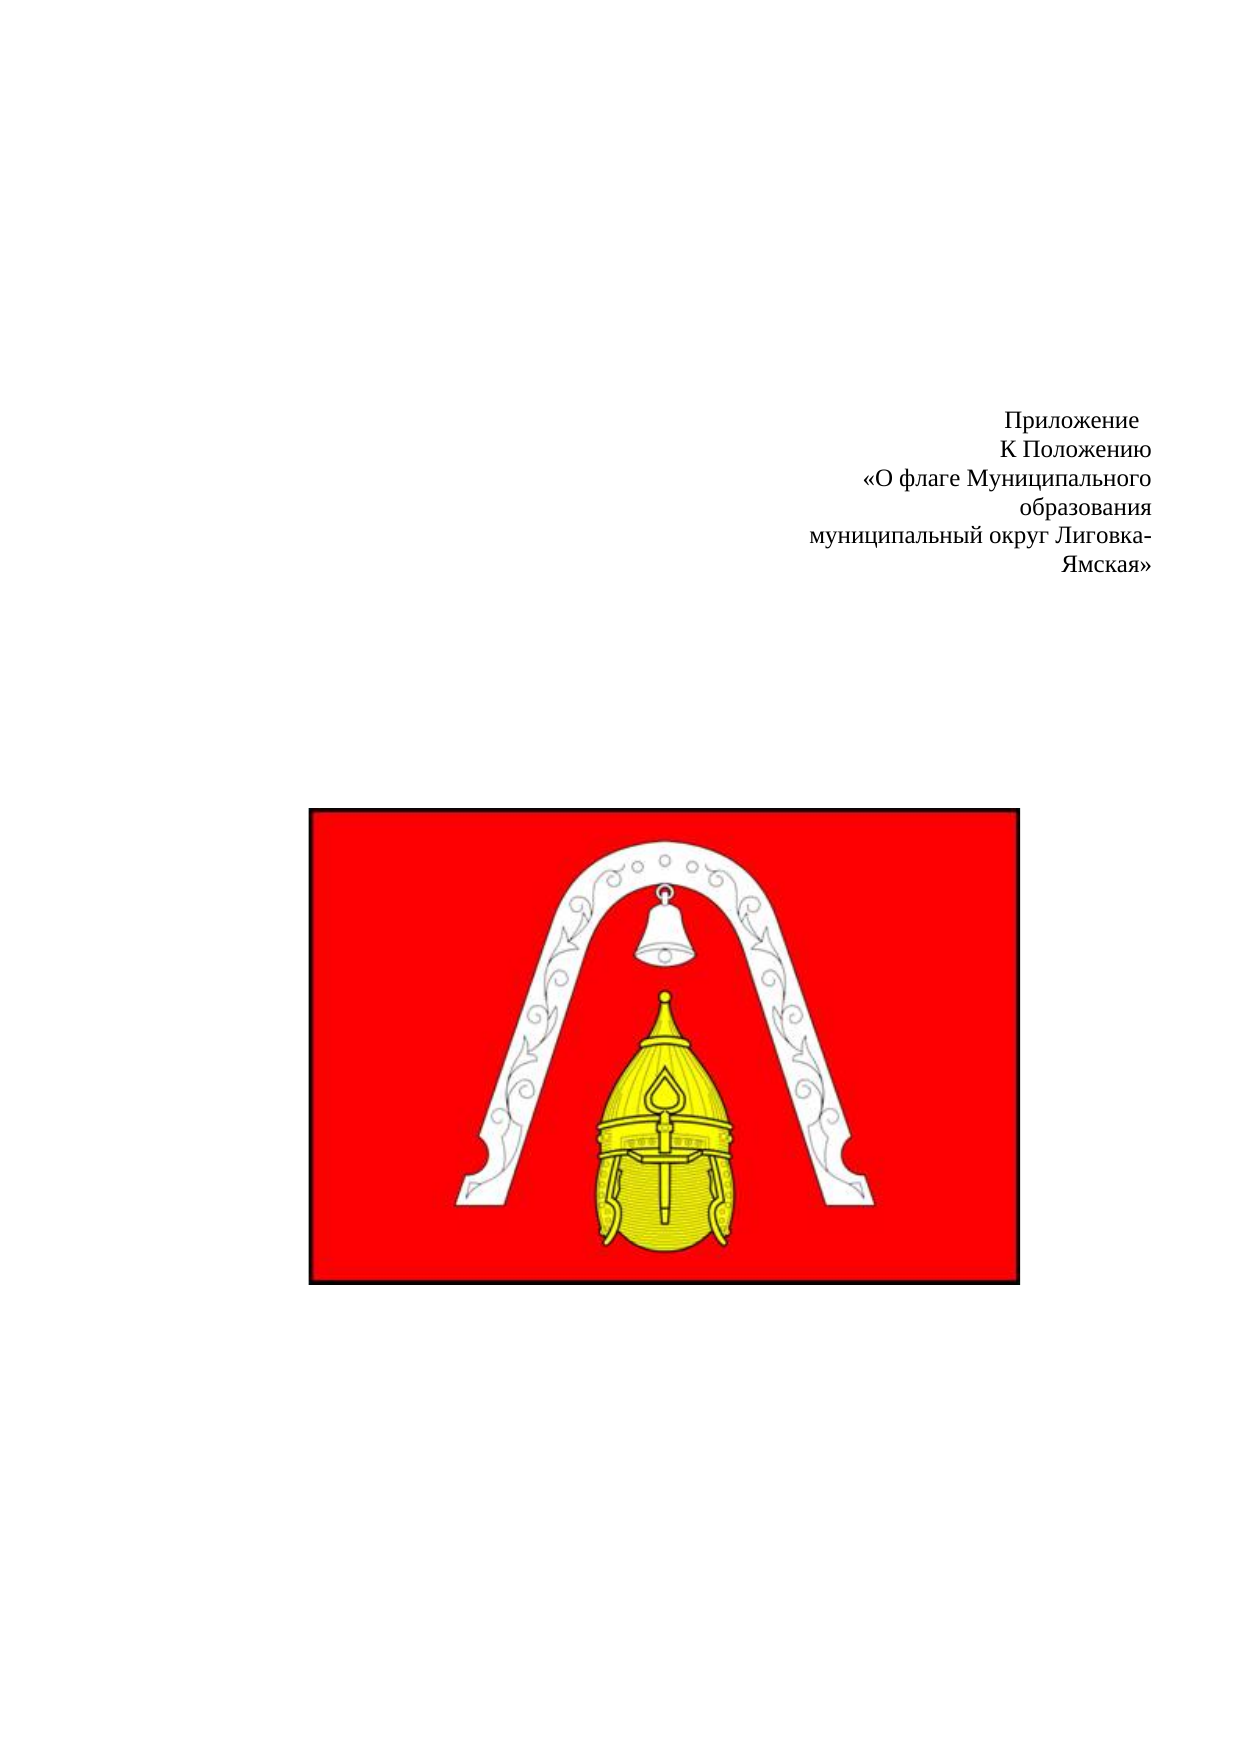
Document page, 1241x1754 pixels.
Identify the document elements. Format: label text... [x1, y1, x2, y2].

text «О флаге Муниципального образования [177, 463, 1152, 521]
text Приложение [177, 406, 1152, 434]
text К Положению [177, 434, 1152, 463]
text муниципальный округ Лиговка-Ямская» [177, 521, 1152, 578]
picture [308, 808, 1021, 1285]
